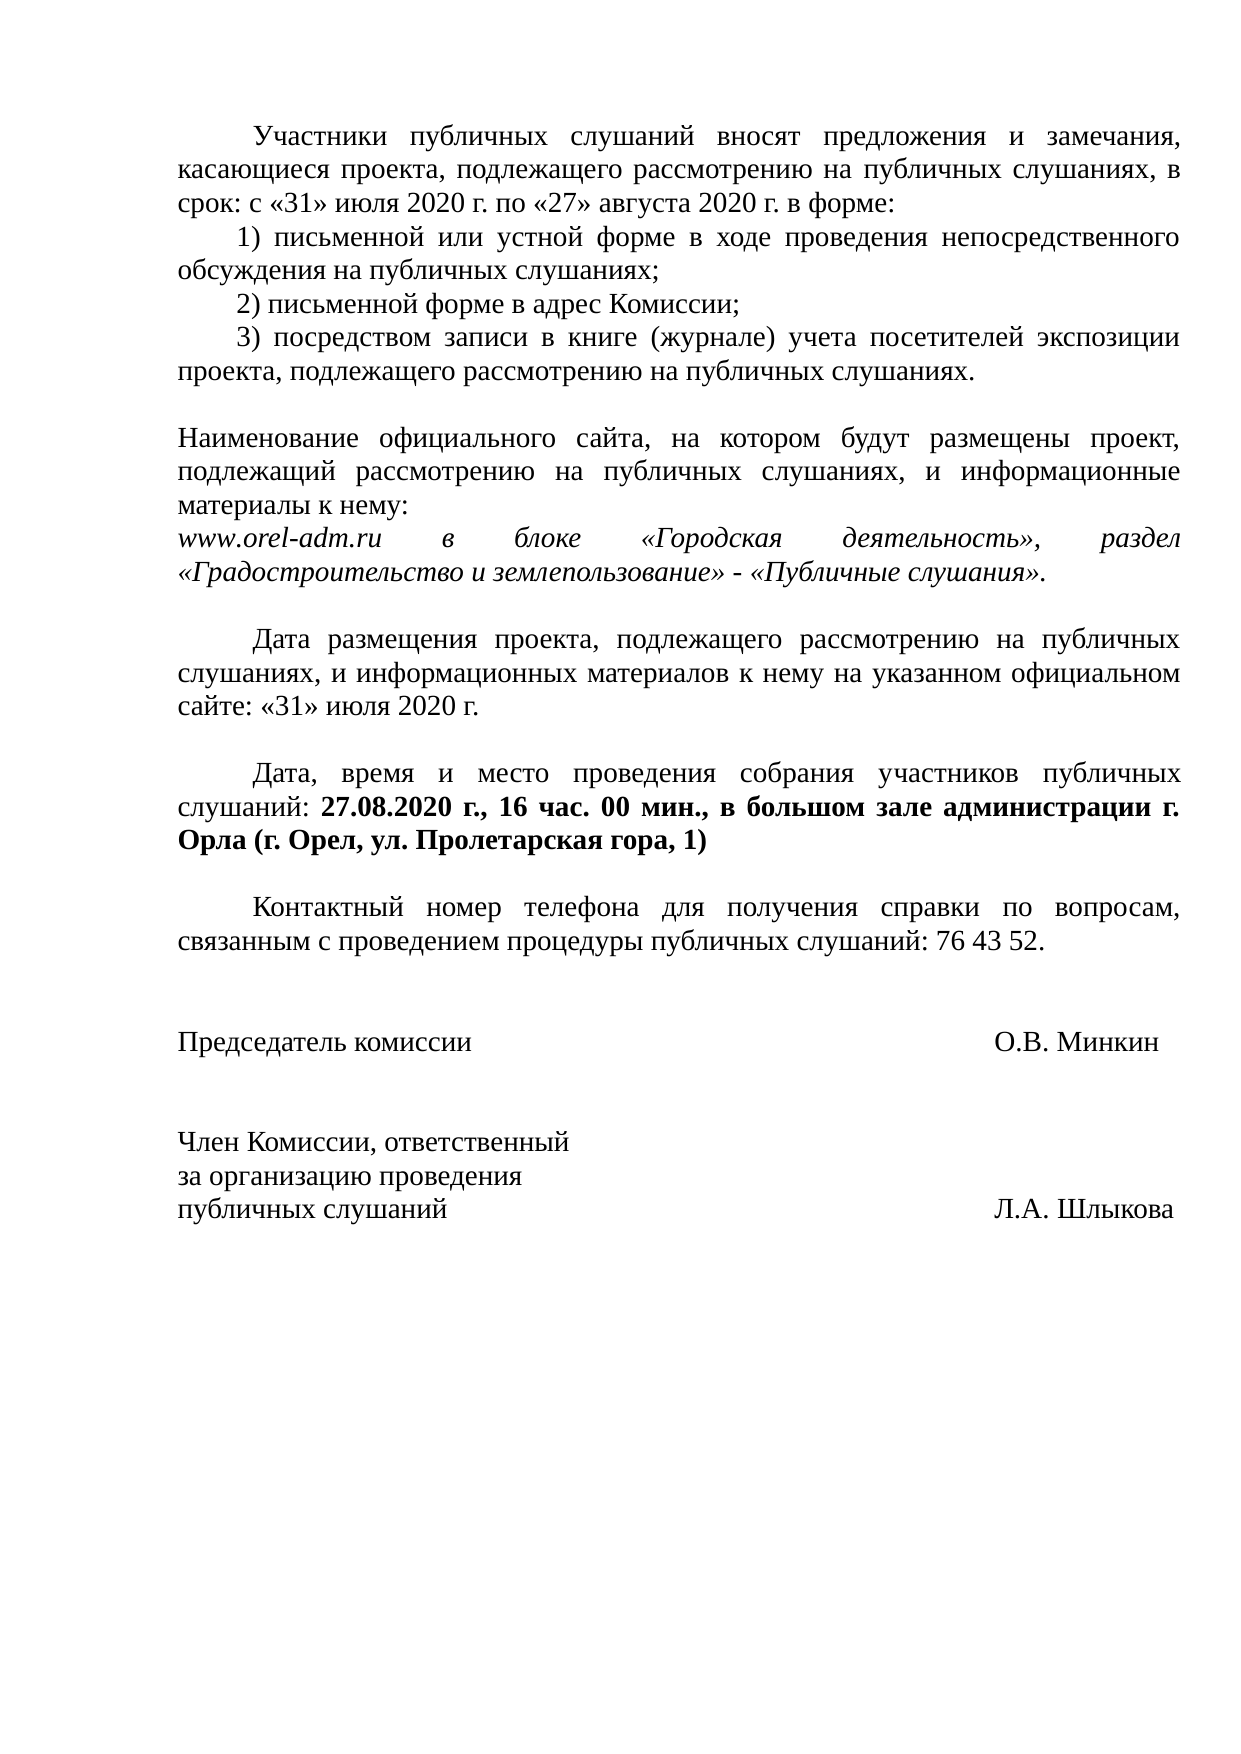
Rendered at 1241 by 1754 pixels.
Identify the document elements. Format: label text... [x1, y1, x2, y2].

text 1) письменной или устной форме в ходе проведения непосредственного обсуждения на публичных слушаниях; [177, 219, 1181, 286]
text Контактный номер телефона для получения справки по вопросам, связанным с проведением процедуры публичных слушаний: 76 43 52. [177, 889, 1181, 957]
text публичных слушаний Л.А. Шлыкова [177, 1191, 1181, 1225]
text Дата размещения проекта, подлежащего рассмотрению на публичных слушаниях, и информационных материалов к нему на указанном официальном сайте: «31» июля 2020 г. [177, 621, 1181, 722]
text за организацию проведения [177, 1158, 1181, 1191]
text Председатель комиссии О.В. Минкин [177, 1024, 1181, 1057]
text Наименование официального сайта, на котором будут размещены проект, подлежащий рассмотрению на публичных слушаниях, и информационные материалы к нему: [177, 420, 1181, 521]
text Член Комиссии, ответственный [177, 1124, 1181, 1158]
text www.orel-adm.ru в блоке «Городская деятельность», раздел «Градостроительство и землепользование» - «Публичные слушания». [177, 521, 1181, 588]
text Дата, время и место проведения собрания участников публичных слушаний: 27.08.2020 г., 16 час. 00 мин., в большом зале администрации г. Орла (г. Орел, ул. Пролетарская гора, 1) [177, 755, 1181, 856]
text 3) посредством записи в книге (журнале) учета посетителей экспозиции проекта, подлежащего рассмотрению на публичных слушаниях. [177, 319, 1181, 386]
text 2) письменной форме в адрес Комиссии; [177, 286, 1181, 319]
text Участники публичных слушаний вносят предложения и замечания, касающиеся проекта, подлежащего рассмотрению на публичных слушаниях, в срок: с «31» июля 2020 г. по «27» августа 2020 г. в форме: [177, 118, 1181, 219]
